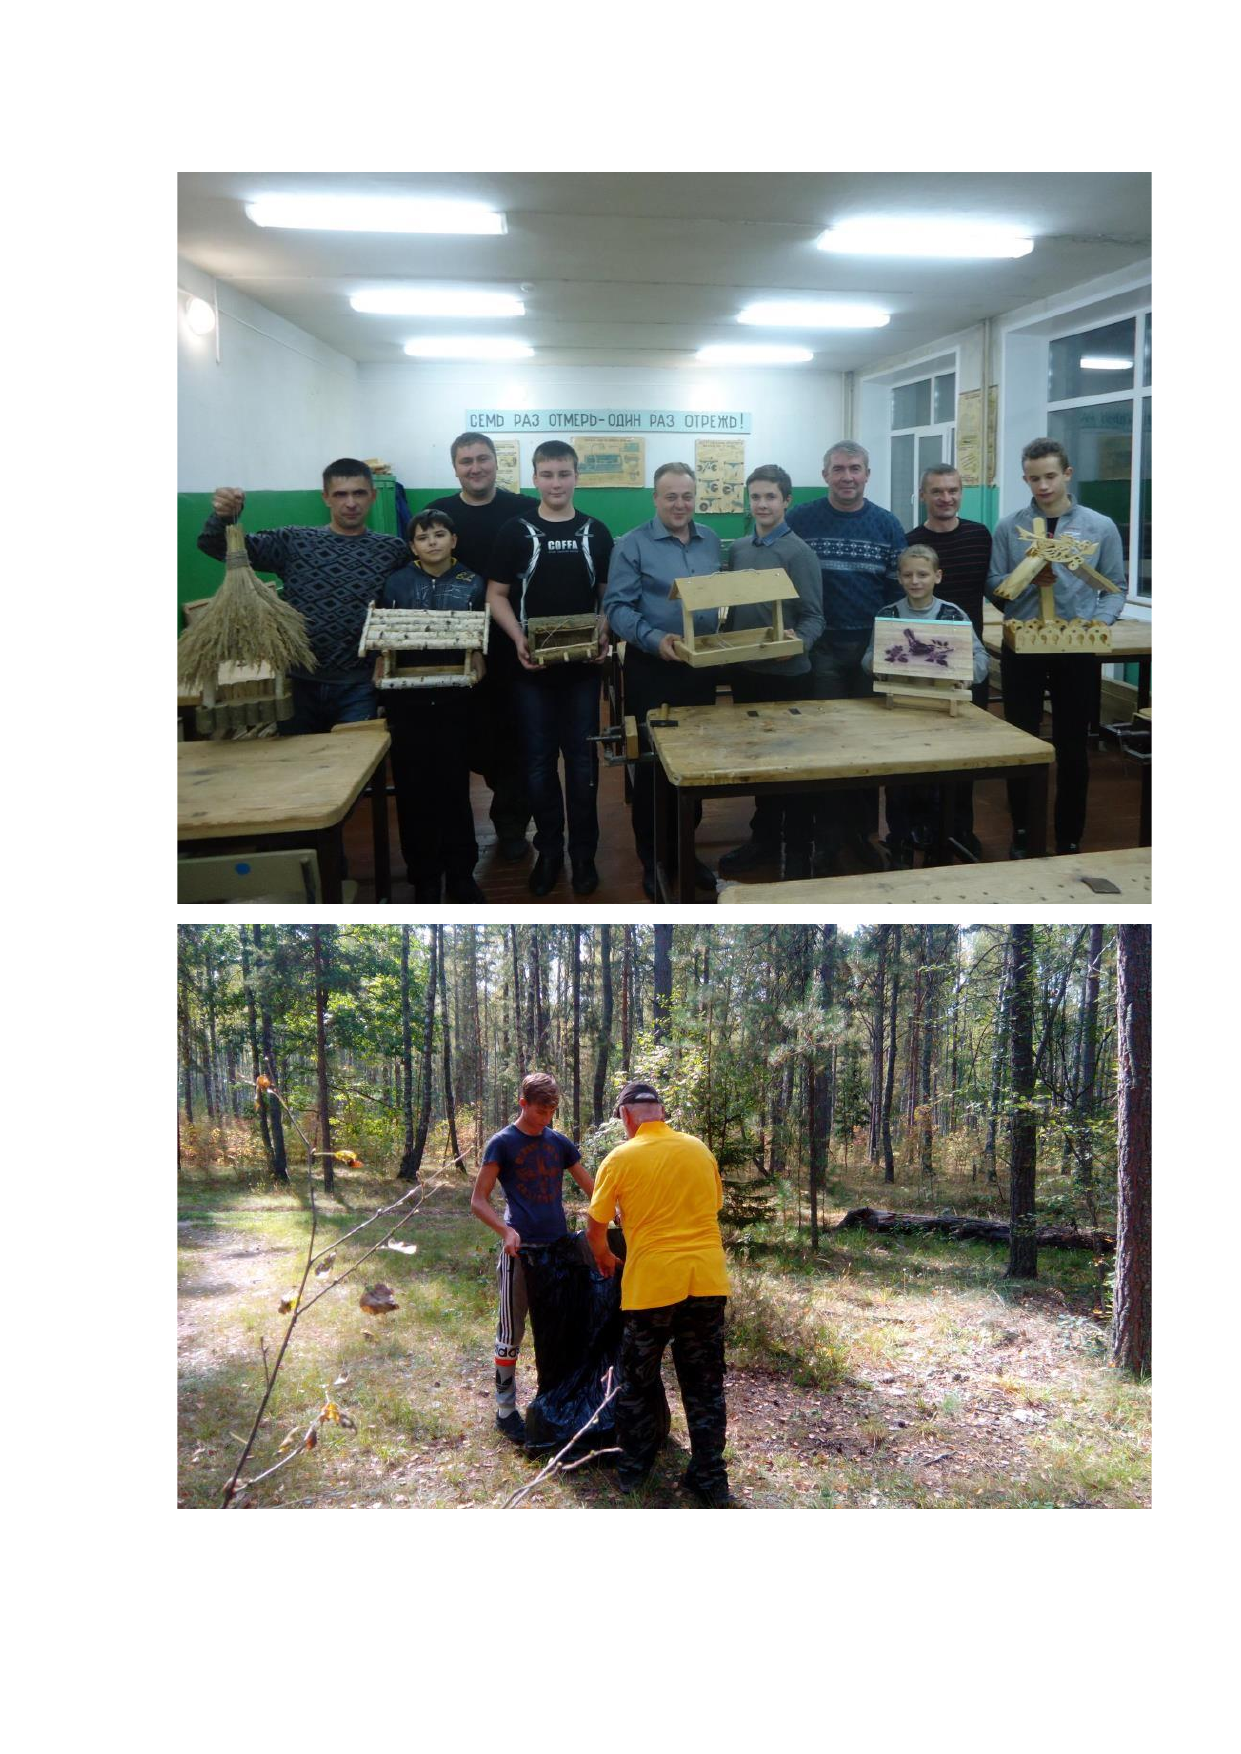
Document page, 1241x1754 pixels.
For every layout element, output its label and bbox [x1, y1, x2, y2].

picture [177, 172, 1152, 904]
picture [177, 924, 1152, 1509]
